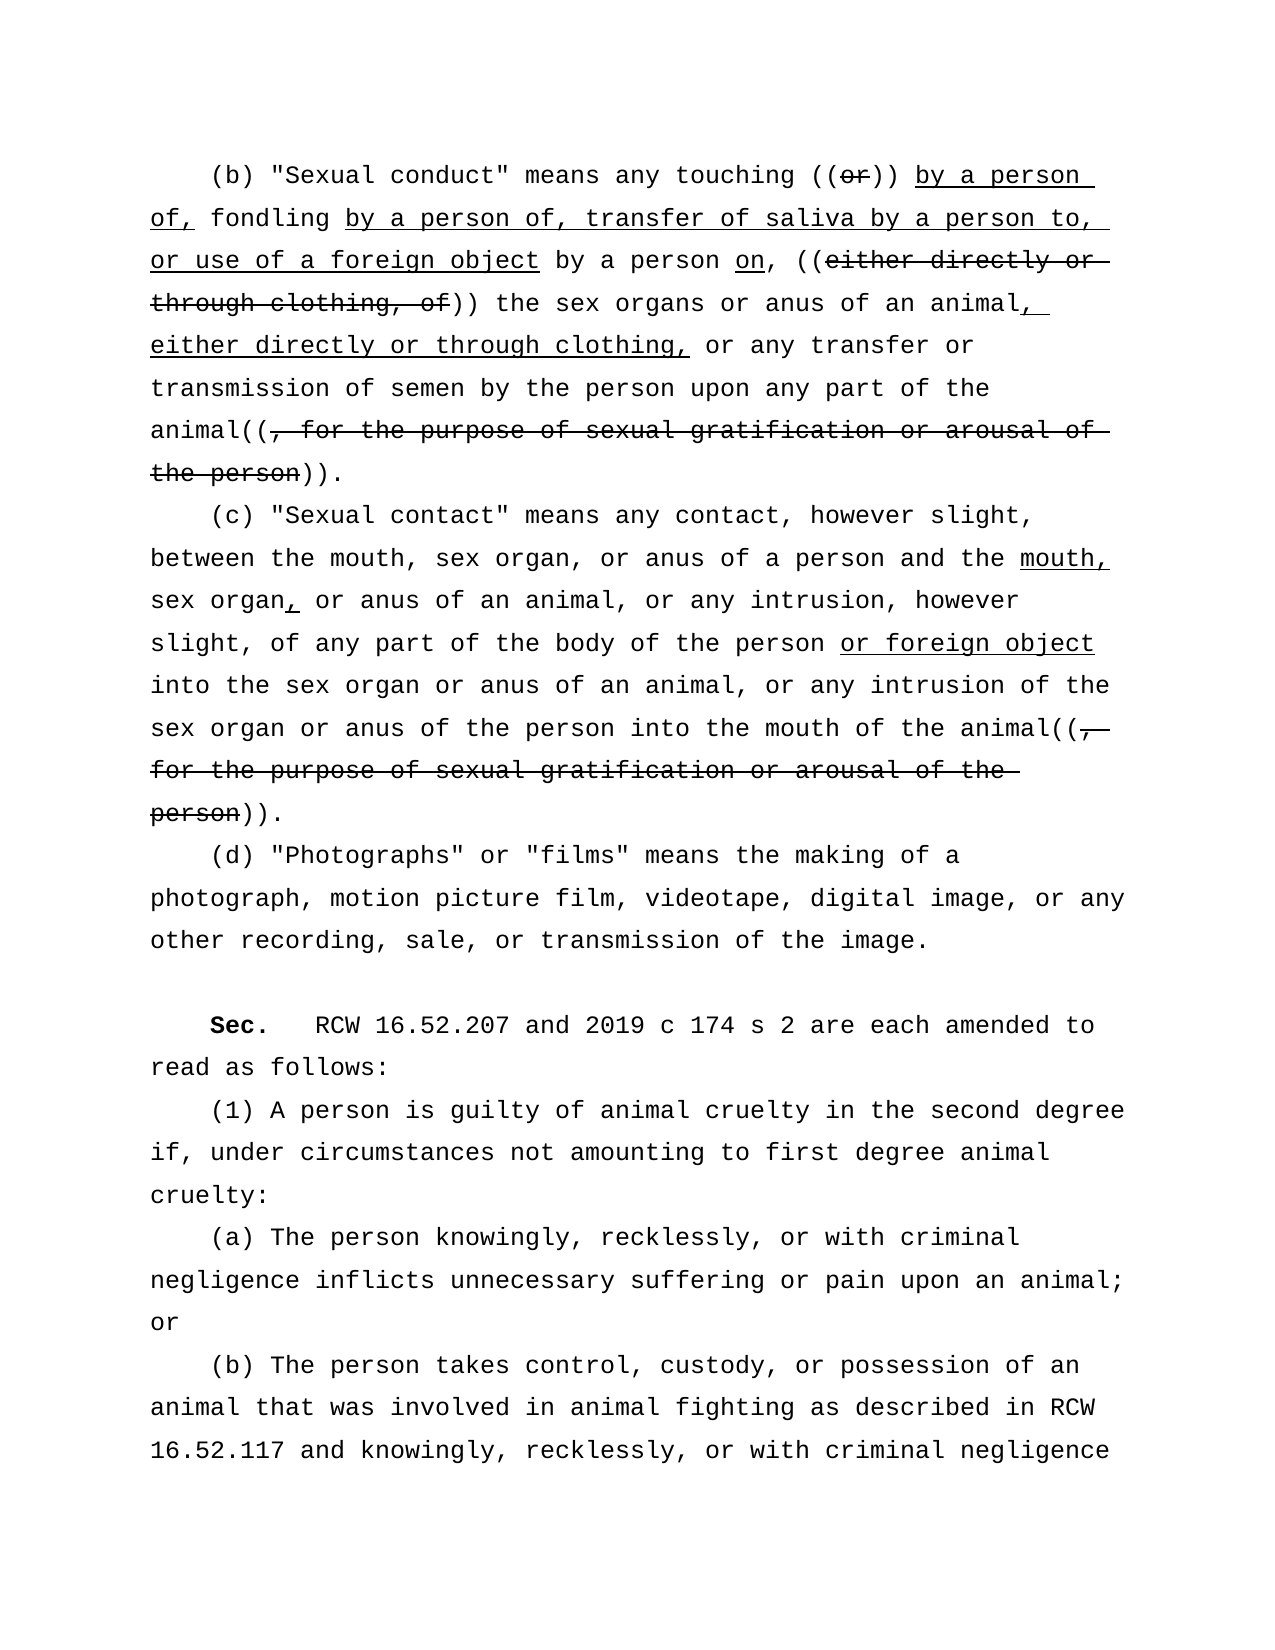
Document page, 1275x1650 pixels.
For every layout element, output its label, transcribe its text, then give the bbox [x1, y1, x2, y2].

text (b) "Sexual conduct" means any touching ((or)) by a person of, fondling by a person of, transfer of saliva by a person to, or use of a foreign object by a person on, ((either directly or through clothing, of)) the sex organs or anus of an animal, either directly or through clothing, or any transfer or transmission of semen by the person upon any part of the animal((, for the purpose of sexual gratification or arousal of the person)). [150, 150, 1125, 490]
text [150, 1339, 1125, 1467]
text (c) "Sexual contact" means any contact, however slight, between the mouth, sex organ, or anus of a person and the mouth, sex organ, or anus of an animal, or any intrusion, however slight, of any part of the body of the person or foreign object into the sex organ or anus of an animal, or any intrusion of the sex organ or anus of the person into the mouth of the animal((, for the purpose of sexual gratification or arousal of the person)). [150, 490, 1125, 830]
text (d) "Photographs" or "films" means the making of a photograph, motion picture film, videotape, digital image, or any other recording, sale, or transmission of the image. [150, 830, 1125, 957]
text (a) The person knowingly, recklessly, or with criminal negligence inflicts unnecessary suffering or pain upon an animal; or [150, 1212, 1125, 1339]
text (1) A person is guilty of animal cruelty in the second degree if, under circumstances not amounting to first degree animal cruelty: [150, 1084, 1125, 1212]
text Sec. RCW 16.52.207 and 2019 c 174 s 2 are each amended to read as follows: [150, 999, 1125, 1084]
